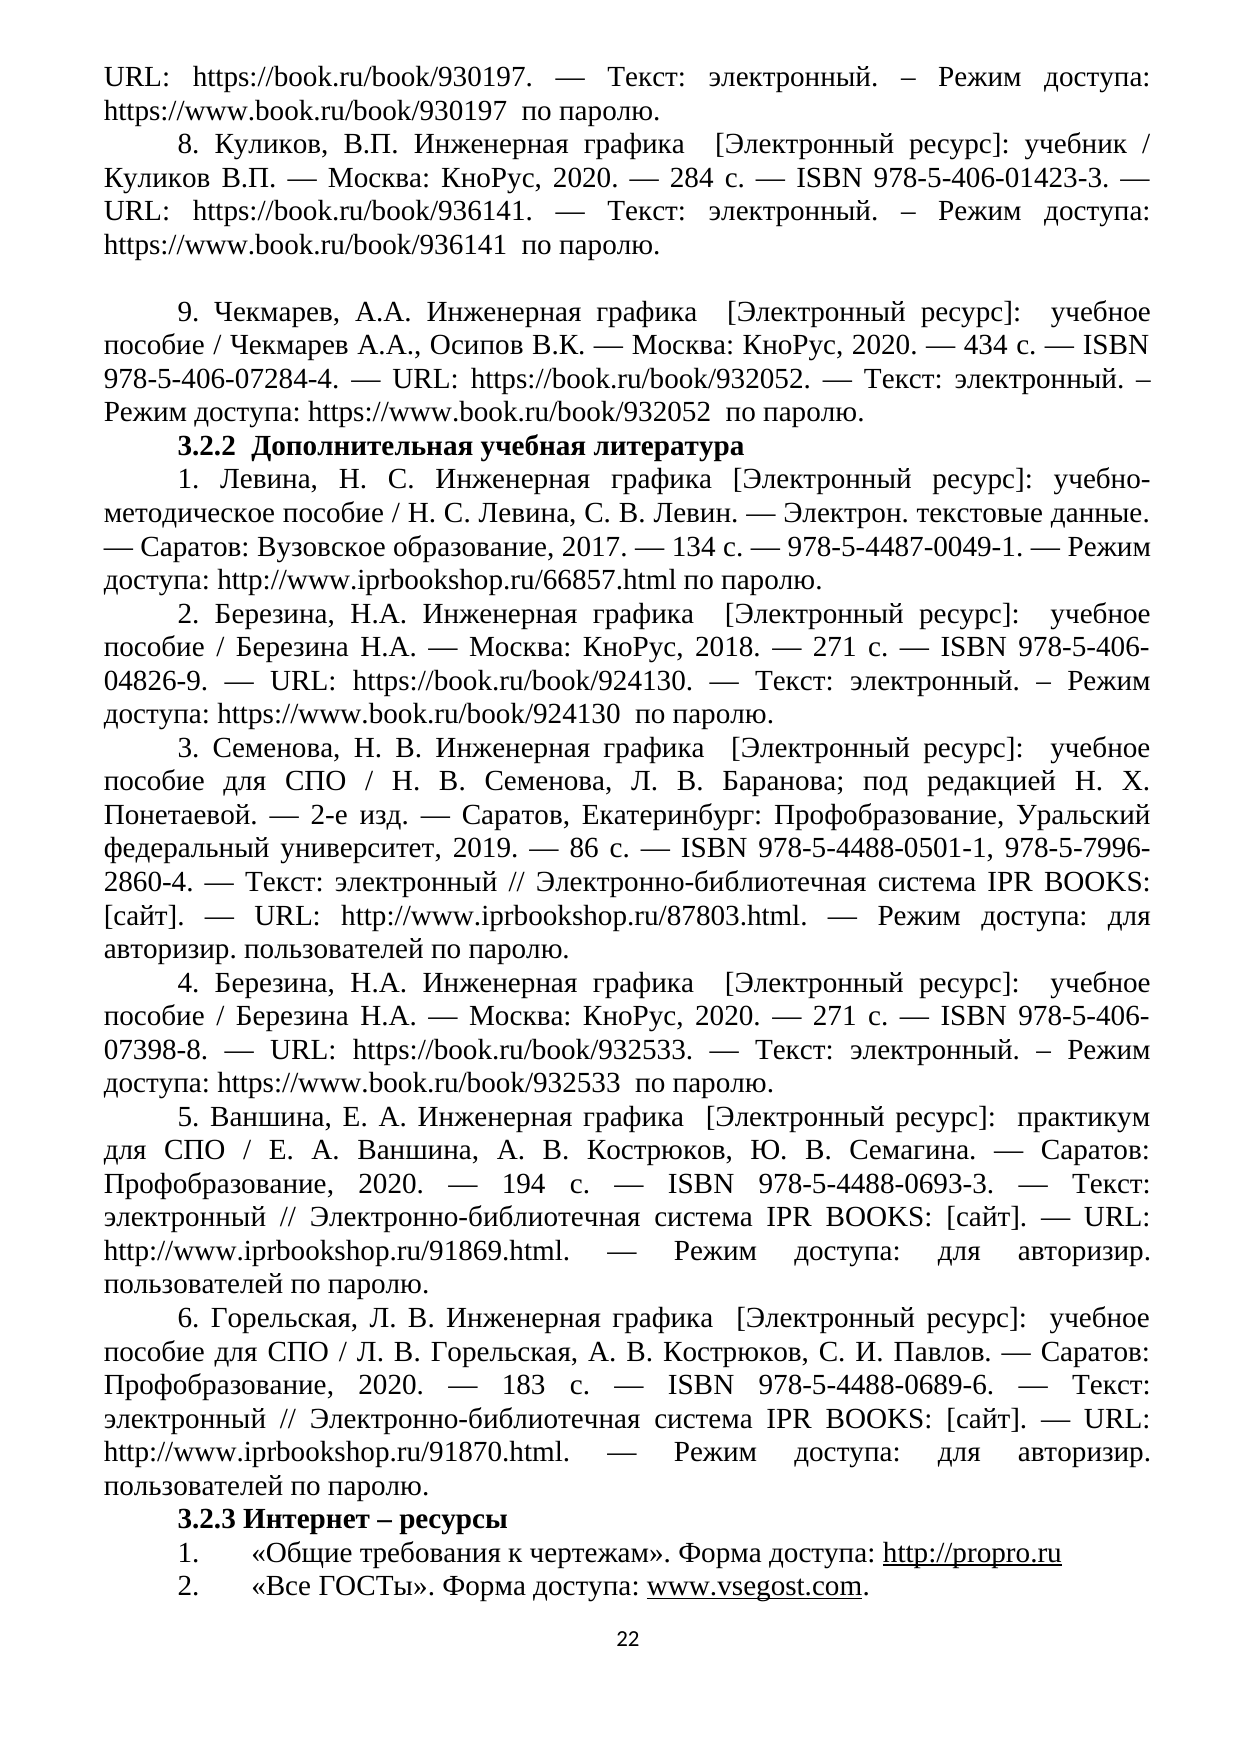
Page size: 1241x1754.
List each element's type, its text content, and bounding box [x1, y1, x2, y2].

text 3. Семенова, Н. В. Инженерная графика [Электронный ресурс]: учебное пособие для СПО / Н. В. Семенова, Л. В. Баранова; под редакцией Н. Х. Понетаевой. — 2-е изд. — Саратов, Екатеринбург: Профобразование, Уральский федеральный университет, 2019. — 86 c. — ISBN 978-5-4488-0501-1, 978-5-7996-2860-4. — Текст: электронный // Электронно-библиотечная система IPR BOOKS: [сайт]. — URL: http://www.iprbookshop.ru/87803.html. — Режим доступа: для авторизир. пользователей по паролю. [103, 730, 1152, 965]
list «Общие требования к чертежам». Форма доступа: http://propro.ru [103, 1535, 1152, 1568]
list 3.2.2 Дополнительная учебная литература [103, 428, 1152, 462]
list 8. Куликов, В.П. Инженерная графика [Электронный ресурс]: учебник / Куликов В.П. — Москва: КноРус, 2020. — 284 с. — ISBN 978-5-406-01423-3. — URL: https://book.ru/book/936141. — Текст: электронный. – Режим доступа: https://www.book.ru/book/936141 по паролю. [103, 126, 1152, 260]
text 1. Левина, Н. С. Инженерная графика [Электронный ресурс]: учебно-методическое пособие / Н. С. Левина, С. В. Левин. — Электрон. текстовые данные. — Саратов: Вузовское образование, 2017. — 134 c. — 978-5-4487-0049-1. — Режим доступа: http://www.iprbookshop.ru/66857.html по паролю. [103, 462, 1152, 596]
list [103, 59, 1152, 126]
text 5. Ваншина, Е. А. Инженерная графика [Электронный ресурс]: практикум для СПО / Е. А. Ваншина, А. В. Кострюков, Ю. В. Семагина. — Саратов: Профобразование, 2020. — 194 c. — ISBN 978-5-4488-0693-3. — Текст: электронный // Электронно-библиотечная система IPR BOOKS: [сайт]. — URL: http://www.iprbookshop.ru/91869.html. — Режим доступа: для авторизир. пользователей по паролю. [103, 1099, 1152, 1300]
text 4. Березина, Н.А. Инженерная графика [Электронный ресурс]: учебное пособие / Березина Н.А. — Москва: КноРус, 2020. — 271 с. — ISBN 978-5-406-07398-8. — URL: https://book.ru/book/932533. — Текст: электронный. – Режим доступа: https://www.book.ru/book/932533 по паролю. [103, 965, 1152, 1099]
text 3.2.3 Интернет – ресурсы [103, 1501, 1152, 1535]
list 9. Чекмарев, А.А. Инженерная графика [Электронный ресурс]: учебное пособие / Чекмарев А.А., Осипов В.К. — Москва: КноРус, 2020. — 434 с. — ISBN 978-5-406-07284-4. — URL: https://book.ru/book/932052. — Текст: электронный. – Режим доступа: https://www.book.ru/book/932052 по паролю. [103, 294, 1152, 428]
text 2. Березина, Н.А. Инженерная графика [Электронный ресурс]: учебное пособие / Березина Н.А. — Москва: КноРус, 2018. — 271 с. — ISBN 978-5-406-04826-9. — URL: https://book.ru/book/924130. — Текст: электронный. – Режим доступа: https://www.book.ru/book/924130 по паролю. [103, 596, 1152, 730]
text 6. Горельская, Л. В. Инженерная графика [Электронный ресурс]: учебное пособие для СПО / Л. В. Горельская, А. В. Кострюков, С. И. Павлов. — Саратов: Профобразование, 2020. — 183 c. — ISBN 978-5-4488-0689-6. — Текст: электронный // Электронно-библиотечная система IPR BOOKS: [сайт]. — URL: http://www.iprbookshop.ru/91870.html. — Режим доступа: для авторизир. пользователей по паролю. [103, 1300, 1152, 1501]
list «Все ГОСТы». Форма доступа: www.vsegost.com. [103, 1568, 1152, 1602]
